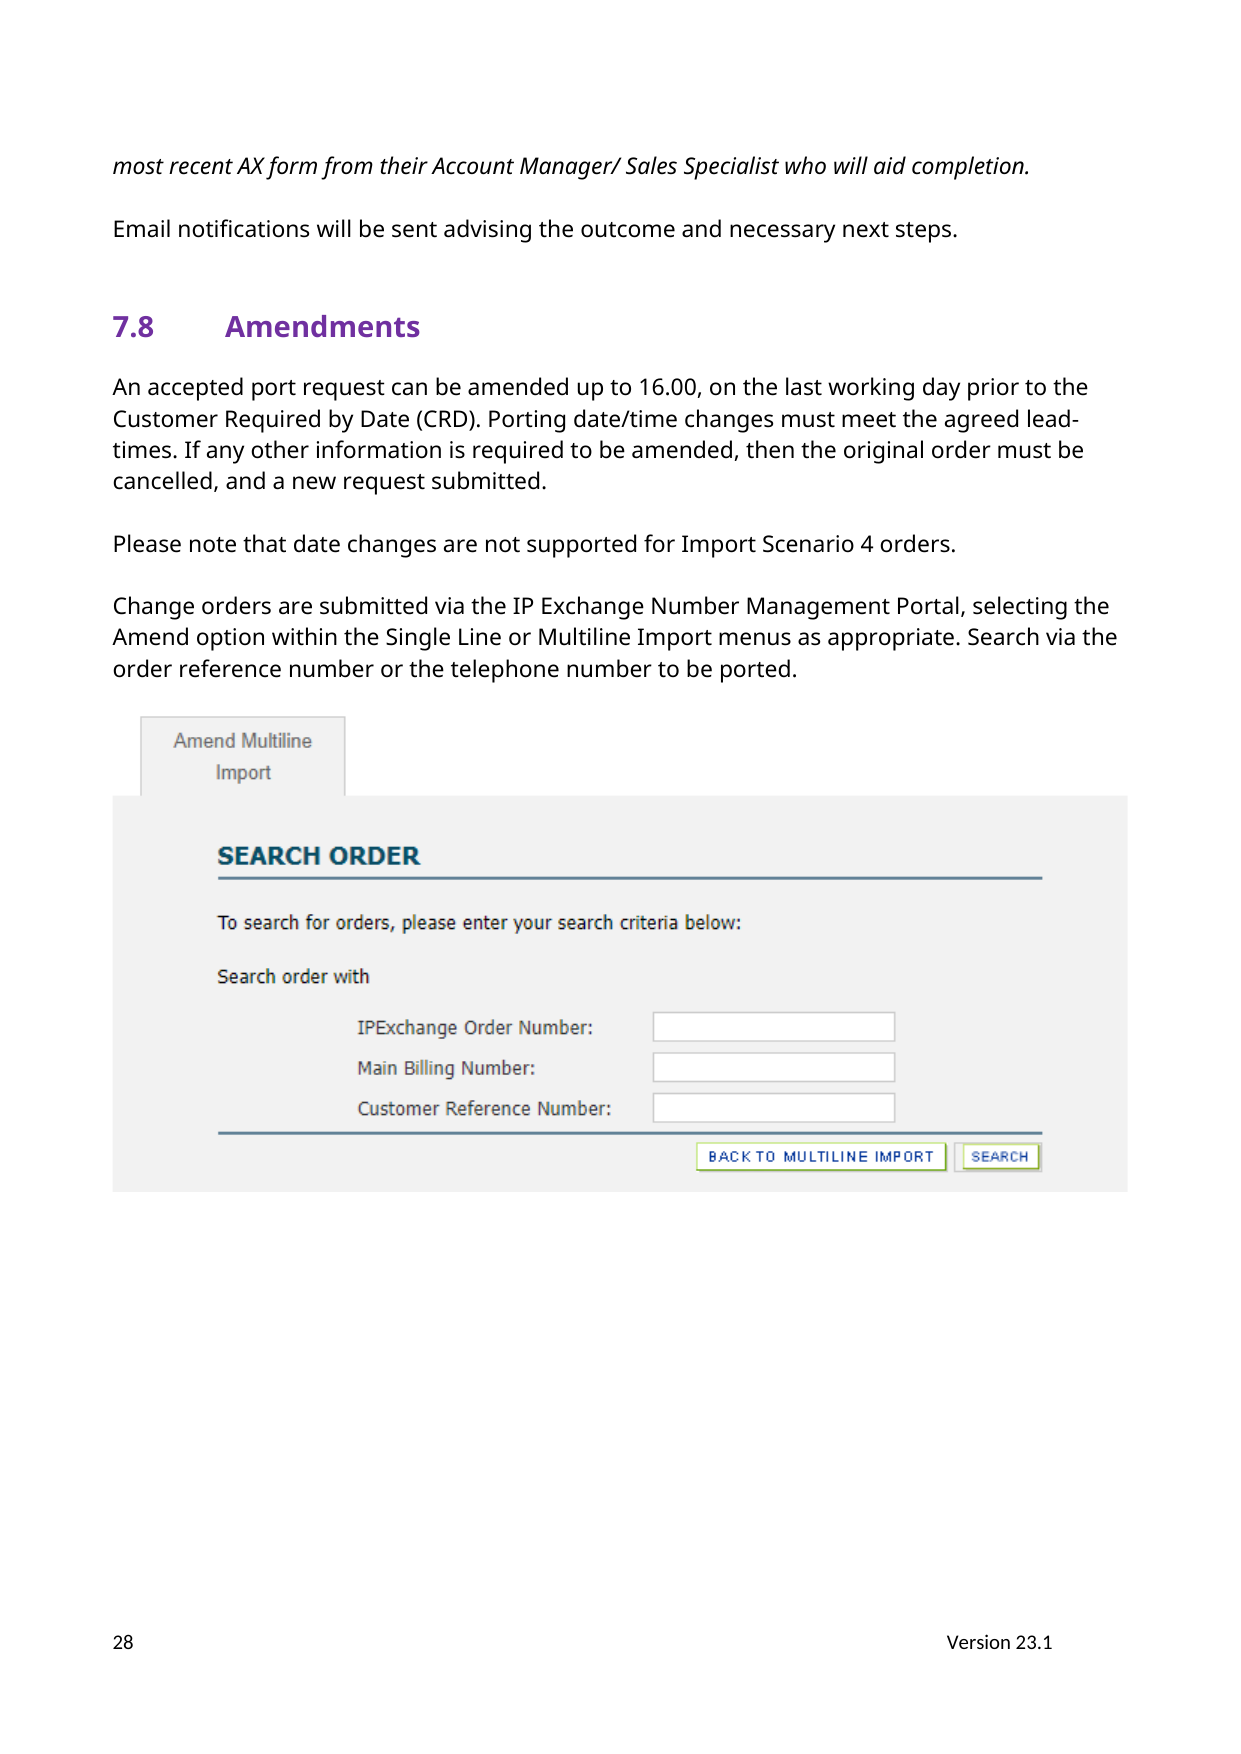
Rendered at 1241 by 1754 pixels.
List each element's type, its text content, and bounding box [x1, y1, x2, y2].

text An accepted port request can be amended up to 16.00, on the last working day prior to the Customer Required by Date (CRD). Porting date/time changes must meet the agreed lead-times. If any other information is required to be amended, then the original order must be cancelled, and a new request submitted. [112, 371, 1128, 496]
subtitle Amendments [112, 306, 1128, 346]
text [112, 150, 1128, 181]
picture [112, 715, 1128, 1192]
text Please note that date changes are not supported for Import Scenario 4 orders. [112, 528, 1128, 559]
text Email notifications will be sent advising the outcome and necessary next steps. [112, 212, 1128, 244]
text Change orders are submitted via the IP Exchange Number Management Portal, selecting the Amend option within the Single Line or Multiline Import menus as appropriate. Search via the order reference number or the telephone number to be ported. [112, 590, 1128, 684]
